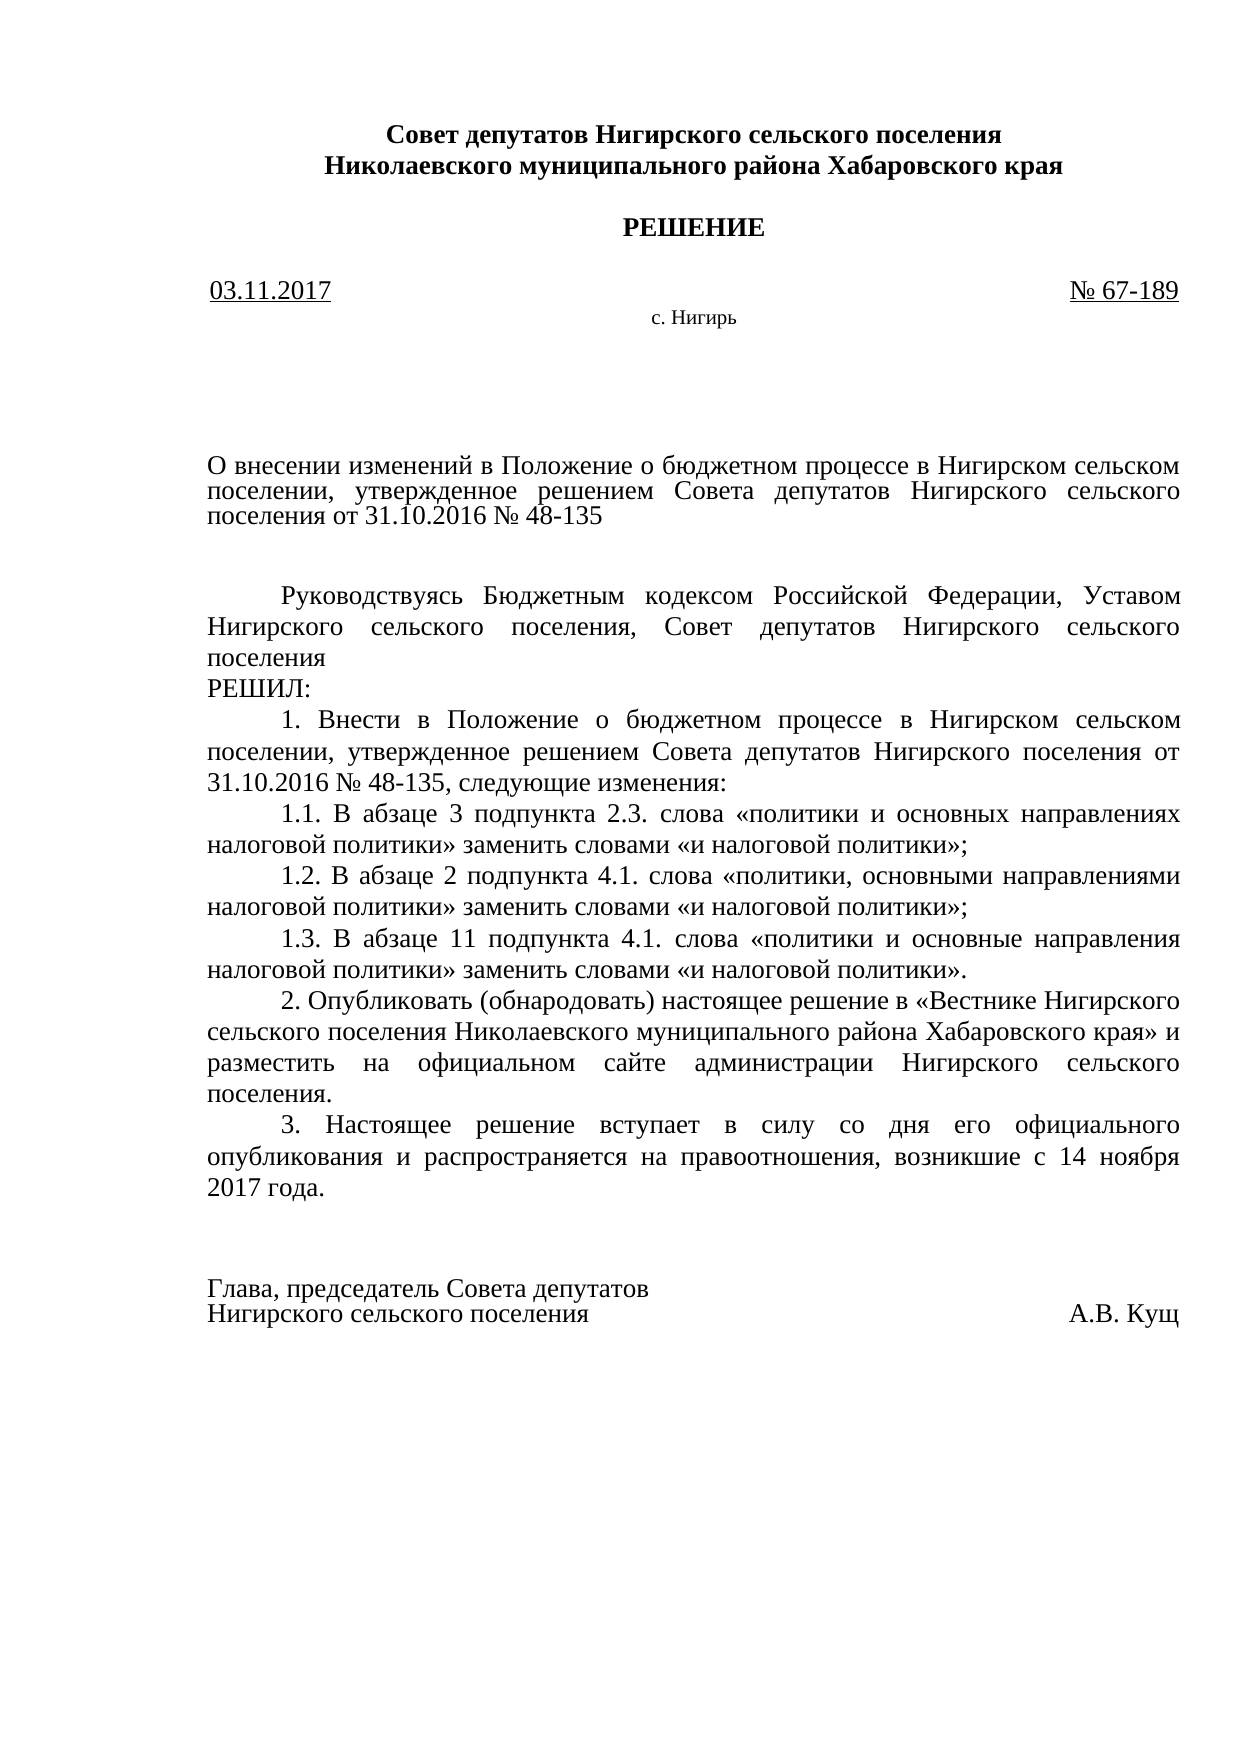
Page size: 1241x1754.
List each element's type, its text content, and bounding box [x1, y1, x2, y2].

text Глава, председатель Совета депутатов [207, 1277, 1181, 1302]
text РЕШЕНИЕ [207, 212, 1181, 243]
text Совет депутатов Нигирского сельского поселения [207, 118, 1181, 149]
text 3. Настоящее решение вступает в силу со дня его официального опубликования и распространяется на правоотношения, возникшие с 14 ноября 2017 года. [207, 1108, 1181, 1202]
text О внесении изменений в Положение о бюджетном процессе в Нигирском сельском поселении, утвержденное решением Совета депутатов Нигирского сельского поселения от 31.10.2016 № 48-135 [207, 454, 1181, 529]
text 1.3. В абзаце 11 подпункта 4.1. слова «политики и основные направления налоговой политики» заменить словами «и налоговой политики». [207, 922, 1181, 984]
text РЕШИЛ: [207, 672, 1181, 704]
text 1. Внести в Положение о бюджетном процессе в Нигирском сельском поселении, утвержденное решением Совета депутатов Нигирского поселения от 31.10.2016 № 48-135, следующие изменения: [207, 704, 1181, 797]
text Руководствуясь Бюджетным кодексом Российской Федерации, Уставом Нигирского сельского поселения, Совет депутатов Нигирского сельского поселения [207, 579, 1181, 672]
text Николаевского муниципального района Хабаровского края [207, 149, 1181, 180]
text 1.2. В абзаце 2 подпункта 4.1. слова «политики, основными направлениями налоговой политики» заменить словами «и налоговой политики»; [207, 859, 1181, 922]
text Нигирского сельского поселения А.В. Кущ [207, 1302, 1181, 1327]
text 03.11.2017 № 67-189 [207, 274, 1181, 305]
text 1.1. В абзаце 3 подпункта 2.3. слова «политики и основных направлениях налоговой политики» заменить словами «и налоговой политики»; [207, 797, 1181, 859]
text 2. Опубликовать (обнародовать) настоящее решение в «Вестнике Нигирского сельского поселения Николаевского муниципального района Хабаровского края» и разместить на официальном сайте администрации Нигирского сельского поселения. [207, 984, 1181, 1108]
text с. Нигирь [207, 305, 1181, 329]
